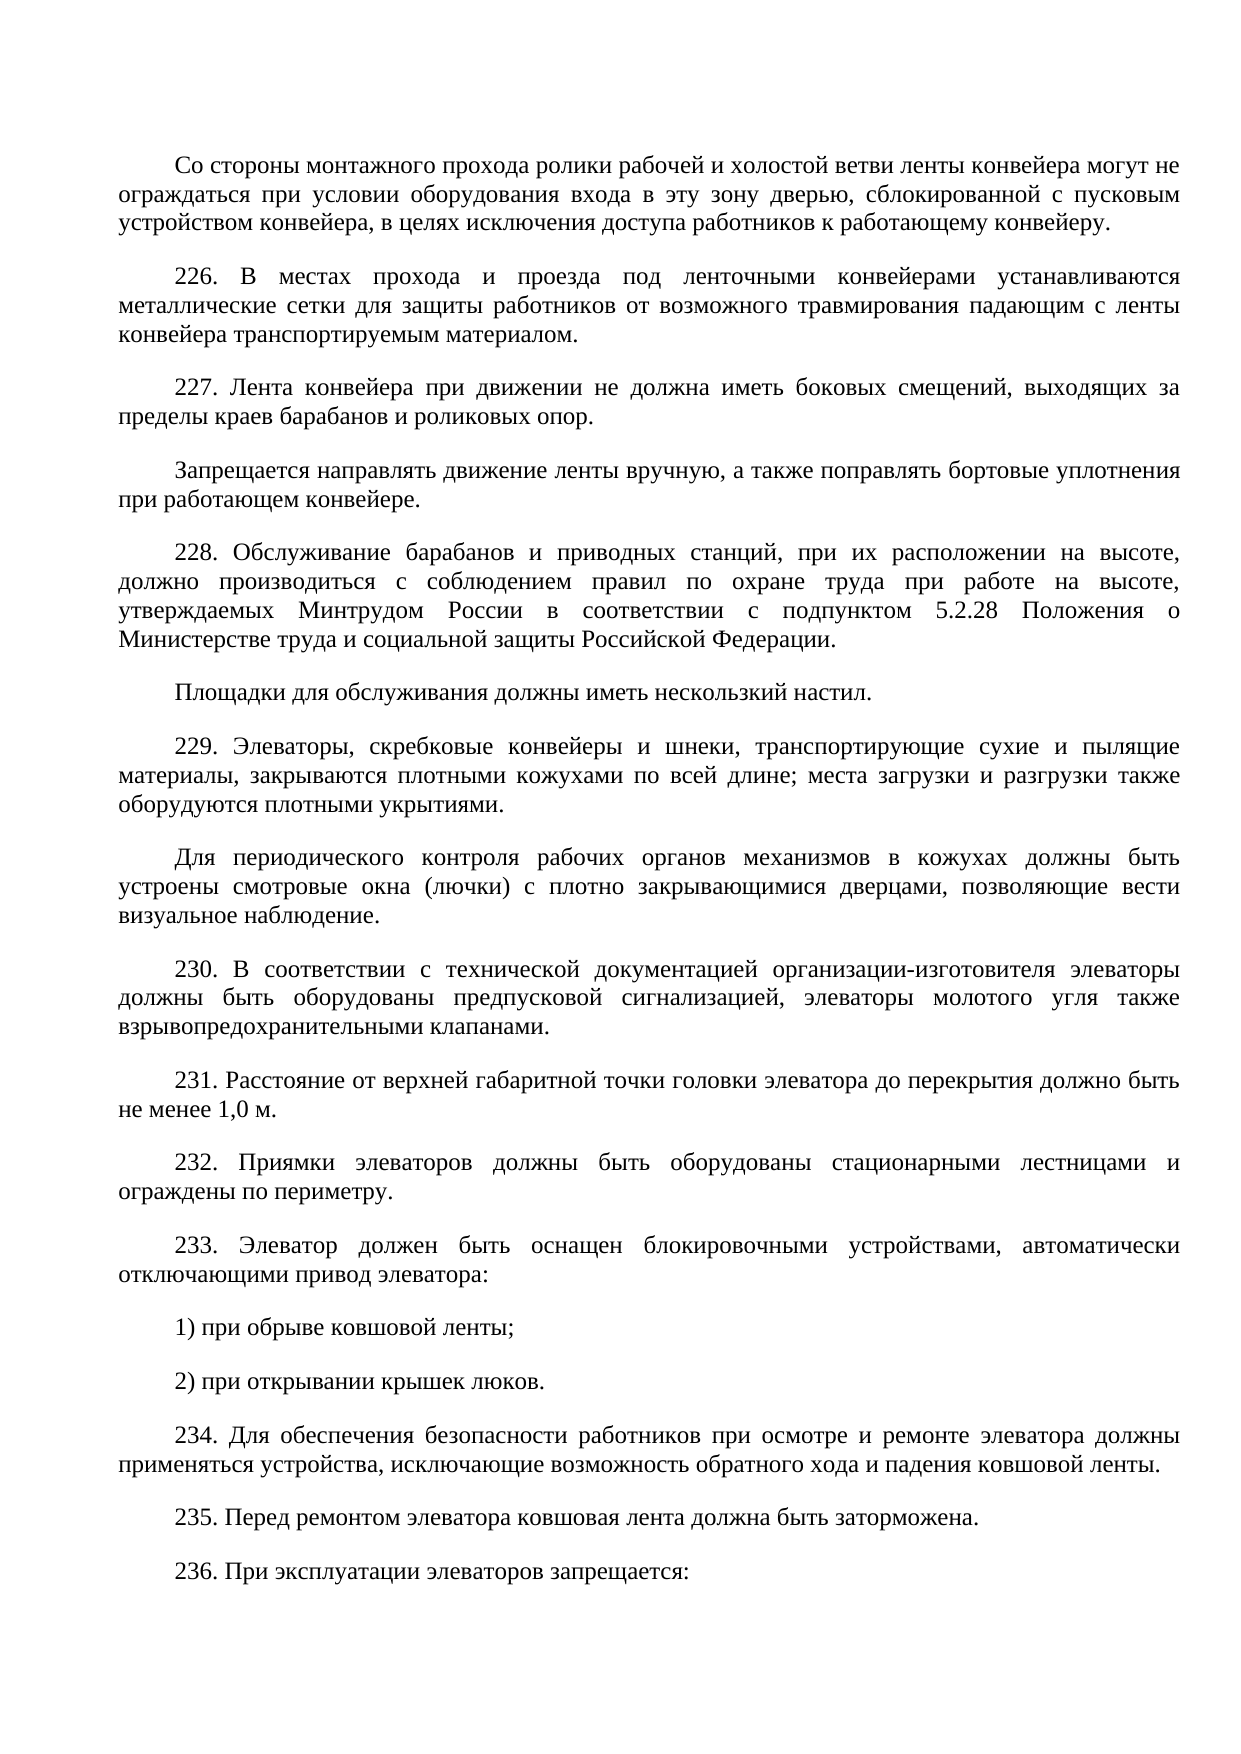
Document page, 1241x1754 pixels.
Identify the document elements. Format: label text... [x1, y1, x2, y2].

text 236. При эксплуатации элеваторов запрещается: [118, 1556, 1181, 1585]
text Запрещается направлять движение ленты вручную, а также поправлять бортовые уплотнения при работающем конвейере. [118, 455, 1181, 512]
text 228. Обслуживание барабанов и приводных станций, при их расположении на высоте, должно производиться с соблюдением правил по охране труда при работе на высоте, утверждаемых Минтрудом России в соответствии с подпунктом 5.2.28 Положения о Министерстве труда и социальной защиты Российской Федерации. [118, 537, 1181, 652]
text 235. Перед ремонтом элеватора ковшовая лента должна быть заторможена. [118, 1502, 1181, 1531]
text 233. Элеватор должен быть оснащен блокировочными устройствами, автоматически отключающими привод элеватора: [118, 1230, 1181, 1287]
text 2) при открывании крышек люков. [118, 1366, 1181, 1395]
text 226. В местах прохода и проезда под ленточными конвейерами устанавливаются металлические сетки для защиты работников от возможного травмирования падающим с ленты конвейера транспортируемым материалом. [118, 261, 1181, 347]
text 1) при обрыве ковшовой ленты; [118, 1312, 1181, 1341]
text 234. Для обеспечения безопасности работников при осмотре и ремонте элеватора должны применяться устройства, исключающие возможность обратного хода и падения ковшовой ленты. [118, 1420, 1181, 1477]
text 230. В соответствии с технической документацией организации-изготовителя элеваторы должны быть оборудованы предпусковой сигнализацией, элеваторы молотого угля также взрывопредохранительными клапанами. [118, 954, 1181, 1040]
text Площадки для обслуживания должны иметь нескользкий настил. [118, 677, 1181, 706]
text 232. Приямки элеваторов должны быть оборудованы стационарными лестницами и ограждены по периметру. [118, 1147, 1181, 1205]
text 229. Элеваторы, скребковые конвейеры и шнеки, транспортирующие сухие и пылящие материалы, закрываются плотными кожухами по всей длине; места загрузки и разгрузки также оборудуются плотными укрытиями. [118, 731, 1181, 817]
text Со стороны монтажного прохода ролики рабочей и холостой ветви ленты конвейера могут не ограждаться при условии оборудования входа в эту зону дверью, сблокированной с пусковым устройством конвейера, в целях исключения доступа работников к работающему конвейеру. [118, 150, 1181, 236]
text 231. Расстояние от верхней габаритной точки головки элеватора до перекрытия должно быть не менее 1,0 м. [118, 1065, 1181, 1122]
text Для периодического контроля рабочих органов механизмов в кожухах должны быть устроены смотровые окна (лючки) с плотно закрывающимися дверцами, позволяющие вести визуальное наблюдение. [118, 842, 1181, 929]
text 227. Лента конвейера при движении не должна иметь боковых смещений, выходящих за пределы краев барабанов и роликовых опор. [118, 372, 1181, 430]
